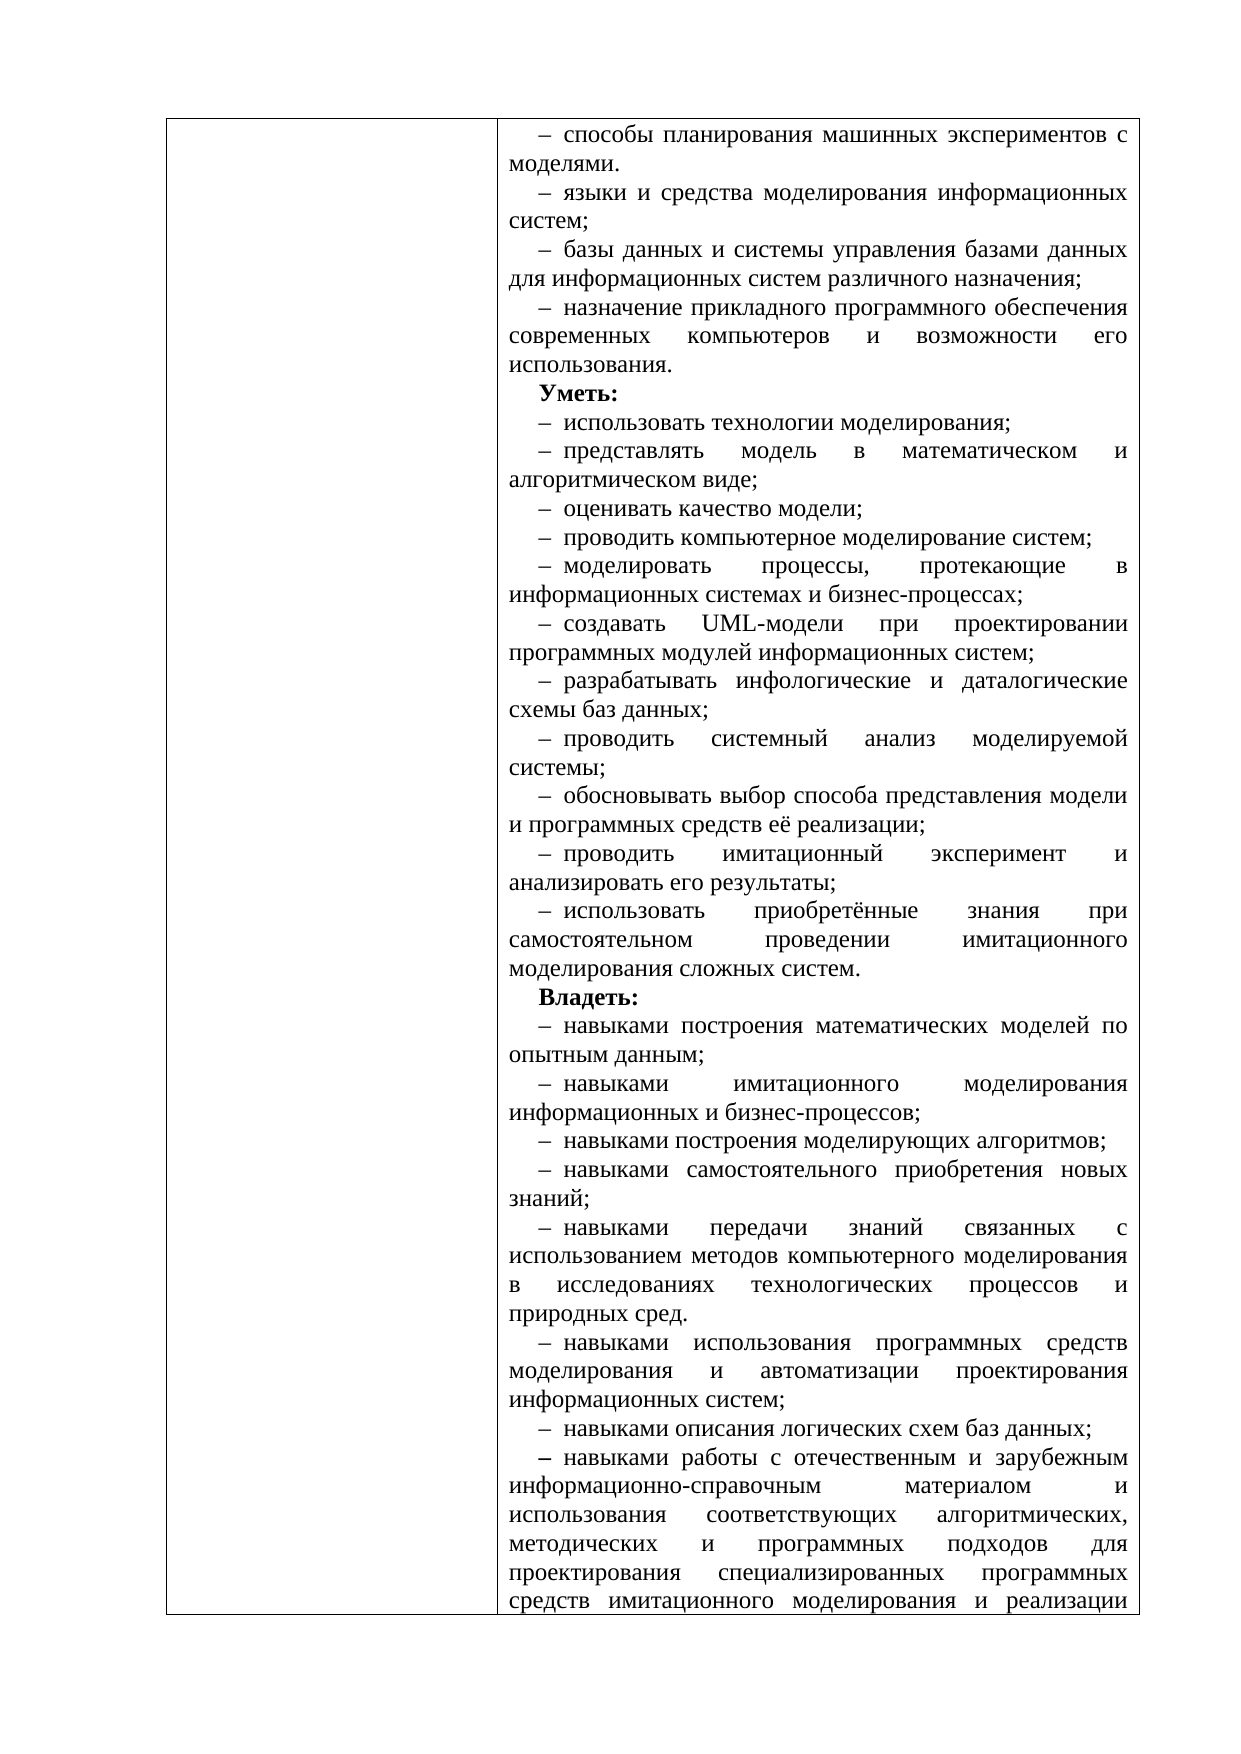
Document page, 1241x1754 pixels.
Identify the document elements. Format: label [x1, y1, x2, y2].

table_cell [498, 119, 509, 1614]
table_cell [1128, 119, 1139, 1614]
table_cell [167, 119, 497, 1614]
